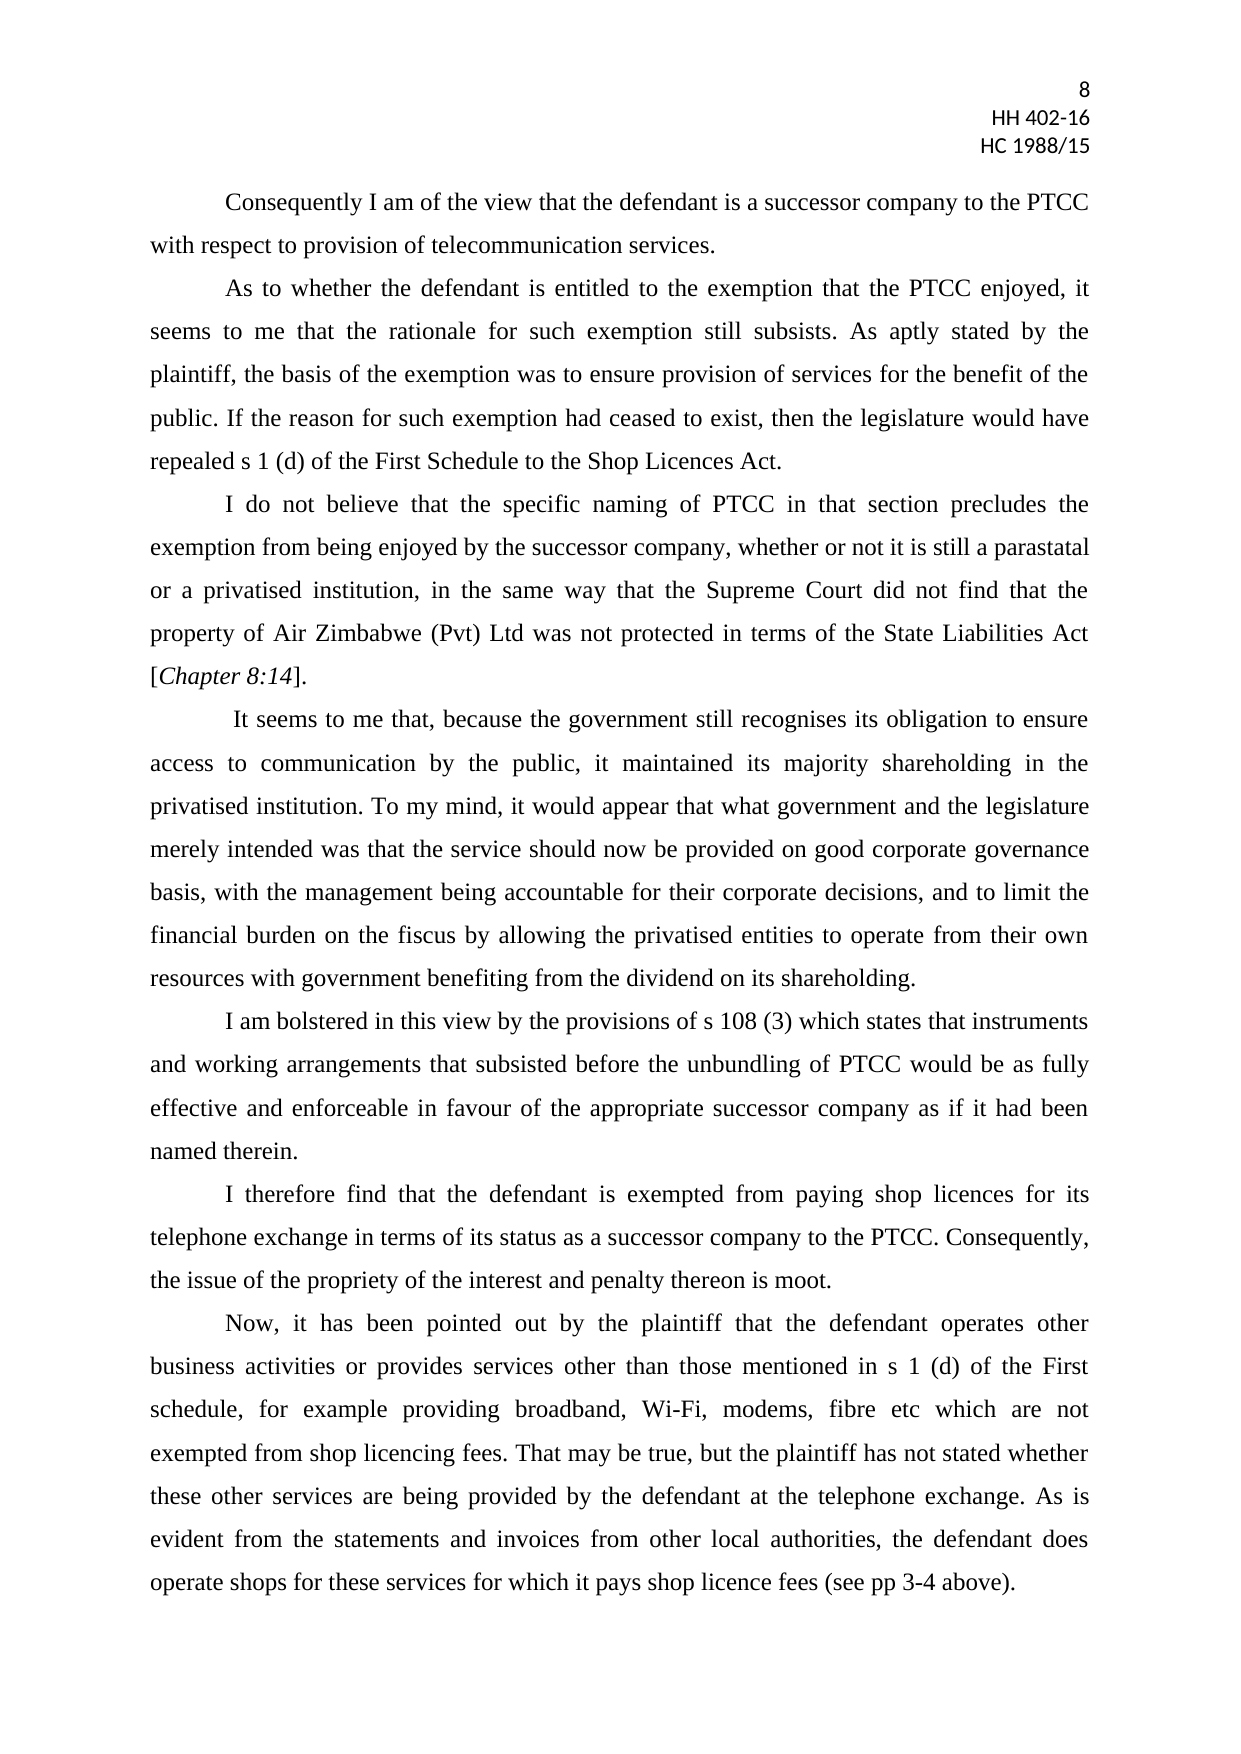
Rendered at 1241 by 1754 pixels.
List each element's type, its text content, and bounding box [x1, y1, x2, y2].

text Now, it has been pointed out by the plaintiff that the defendant operates other business activities or provides services other than those mentioned in s 1 (d) of the First schedule, for example providing broadband, Wi-Fi, modems, fibre etc which are not exempted from shop licencing fees. That may be true, but the plaintiff has not stated whether these other services are being provided by the defendant at the telephone exchange. As is evident from the statements and invoices from other local authorities, the defendant does operate shops for these services for which it pays shop licence fees (see pp 3-4 above). [150, 1308, 1090, 1596]
text Consequently I am of the view that the defendant is a successor company to the PTCC with respect to provision of telecommunication services. [150, 187, 1090, 259]
text It seems to me that, because the government still recognises its obligation to ensure access to communication by the public, it maintained its majority shareholding in the privatised institution. To my mind, it would appear that what government and the legislature merely intended was that the service should now be provided on good corporate governance basis, with the management being accountable for their corporate decisions, and to limit the financial burden on the fiscus by allowing the privatised entities to operate from their own resources with government benefiting from the dividend on its shareholding. [150, 704, 1090, 992]
text I do not believe that the specific naming of PTCC in that section precludes the exemption from being enjoyed by the successor company, whether or not it is still a parastatal or a privatised institution, in the same way that the Supreme Court did not find that the property of Air Zimbabwe (Pvt) Ltd was not protected in terms of the State Liabilities Act [Chapter 8:14]. [150, 489, 1090, 690]
text I am bolstered in this view by the provisions of s 108 (3) which states that instruments and working arrangements that subsisted before the unbundling of PTCC would be as fully effective and enforceable in favour of the appropriate successor company as if it had been named therein. [150, 1006, 1090, 1164]
text I therefore find that the defendant is exempted from paying shop licences for its telephone exchange in terms of its status as a successor company to the PTCC. Consequently, the issue of the propriety of the interest and penalty thereon is moot. [150, 1179, 1090, 1294]
text As to whether the defendant is entitled to the exemption that the PTCC enjoyed, it seems to me that the rationale for such exemption still subsists. As aptly stated by the plaintiff, the basis of the exemption was to ensure provision of services for the benefit of the public. If the reason for such exemption had ceased to exist, then the legislature would have repealed s 1 (d) of the First Schedule to the Shop Licences Act. [150, 273, 1090, 474]
